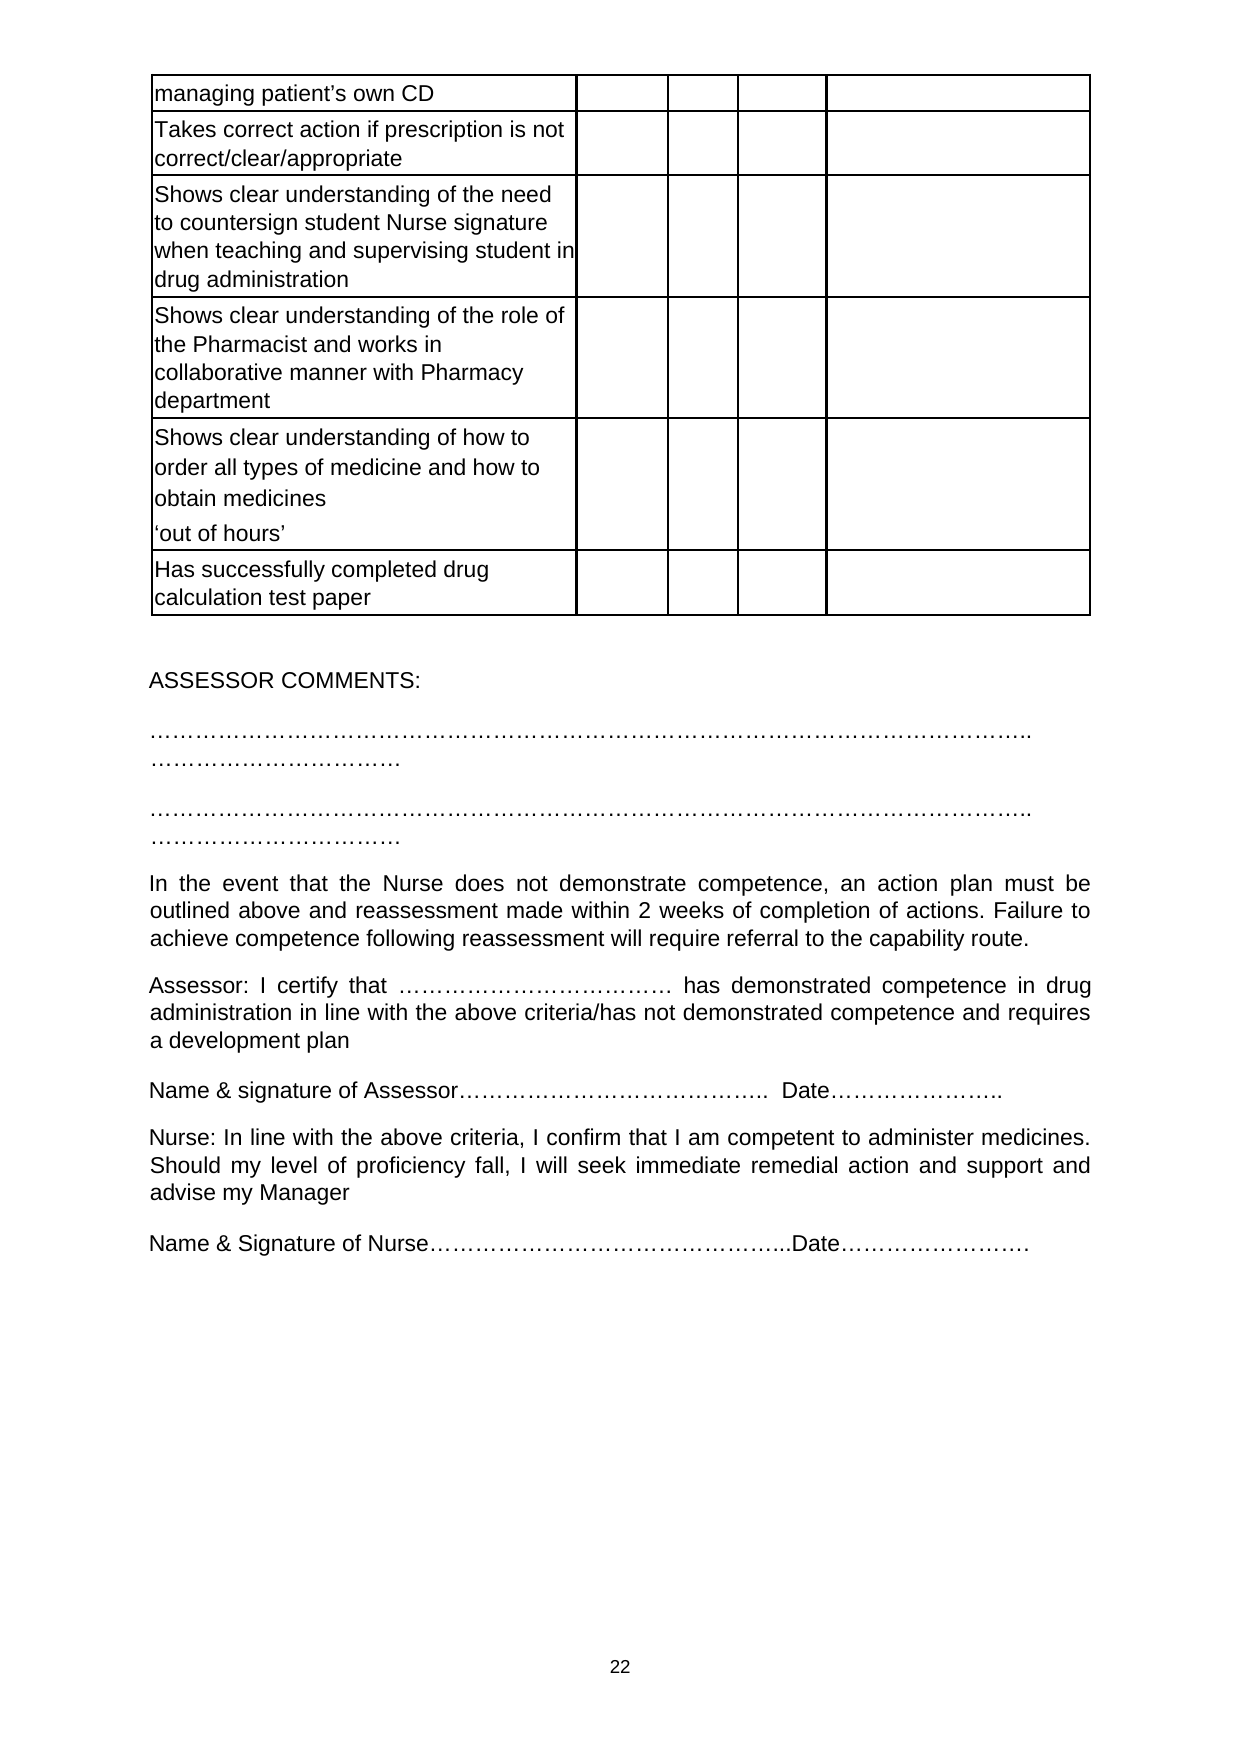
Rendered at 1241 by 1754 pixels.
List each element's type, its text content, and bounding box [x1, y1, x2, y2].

table_cell [828, 419, 1089, 549]
table_cell [739, 419, 825, 549]
text ……………………………………………………………………………………………………..…………………………… [148, 717, 1092, 771]
table_cell [739, 112, 825, 174]
table_cell [578, 112, 667, 174]
table_cell [669, 551, 737, 614]
table_cell [578, 419, 667, 549]
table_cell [153, 76, 575, 110]
table_cell [669, 419, 737, 549]
table_cell Shows clear understanding of the need to countersign student Nurse signature when teaching and supervising student in drug administration [153, 176, 575, 296]
table_cell [578, 176, 667, 296]
table_cell [828, 298, 1089, 417]
table_cell [739, 76, 825, 110]
text Nurse: In line with the above criteria, I confirm that I am competent to administer medicines. Should my level of proficiency fall, I will seek immediate remedial action and support and advise my Manager [148, 1124, 1092, 1205]
table_cell [739, 298, 825, 417]
table_cell [828, 551, 1089, 614]
table_cell [669, 112, 737, 174]
table_cell Shows clear understanding of how to order all types of medicine and how to obtain medicines ‘out of hours’ [153, 419, 575, 549]
text ……………………………………………………………………………………………………..…………………………… [148, 795, 1092, 849]
table_cell Has successfully completed drug calculation test paper [153, 551, 575, 614]
table_cell [828, 176, 1089, 296]
table_cell [828, 112, 1089, 174]
table_cell [828, 76, 1089, 110]
text Name & Signature of Nurse………………………………………...Date……………………. [148, 1229, 1092, 1256]
table_cell [578, 76, 667, 110]
table_cell Shows clear understanding of the role of the Pharmacist and works in collaborative manner with Pharmacy department [153, 298, 575, 417]
table_cell [739, 176, 825, 296]
text Name & signature of Assessor………………………………….. Date………………….. [148, 1077, 1092, 1103]
table_cell [669, 298, 737, 417]
text ASSESSOR COMMENTS: [148, 667, 1092, 693]
table_cell [669, 76, 737, 110]
text In the event that the Nurse does not demonstrate competence, an action plan must be outlined above and reassessment made within 2 weeks of completion of actions. Failure to achieve competence following reassessment will require referral to the capability route. [148, 870, 1092, 951]
table_cell [669, 176, 737, 296]
table_cell [578, 298, 667, 417]
table_cell [739, 551, 825, 614]
table_cell Takes correct action if prescription is not correct/clear/appropriate [153, 112, 575, 174]
text Assessor: I certify that ……………………………… has demonstrated competence in drug administration in line with the above criteria/has not demonstrated competence and requires a development plan [148, 972, 1092, 1053]
table_cell [578, 551, 667, 614]
